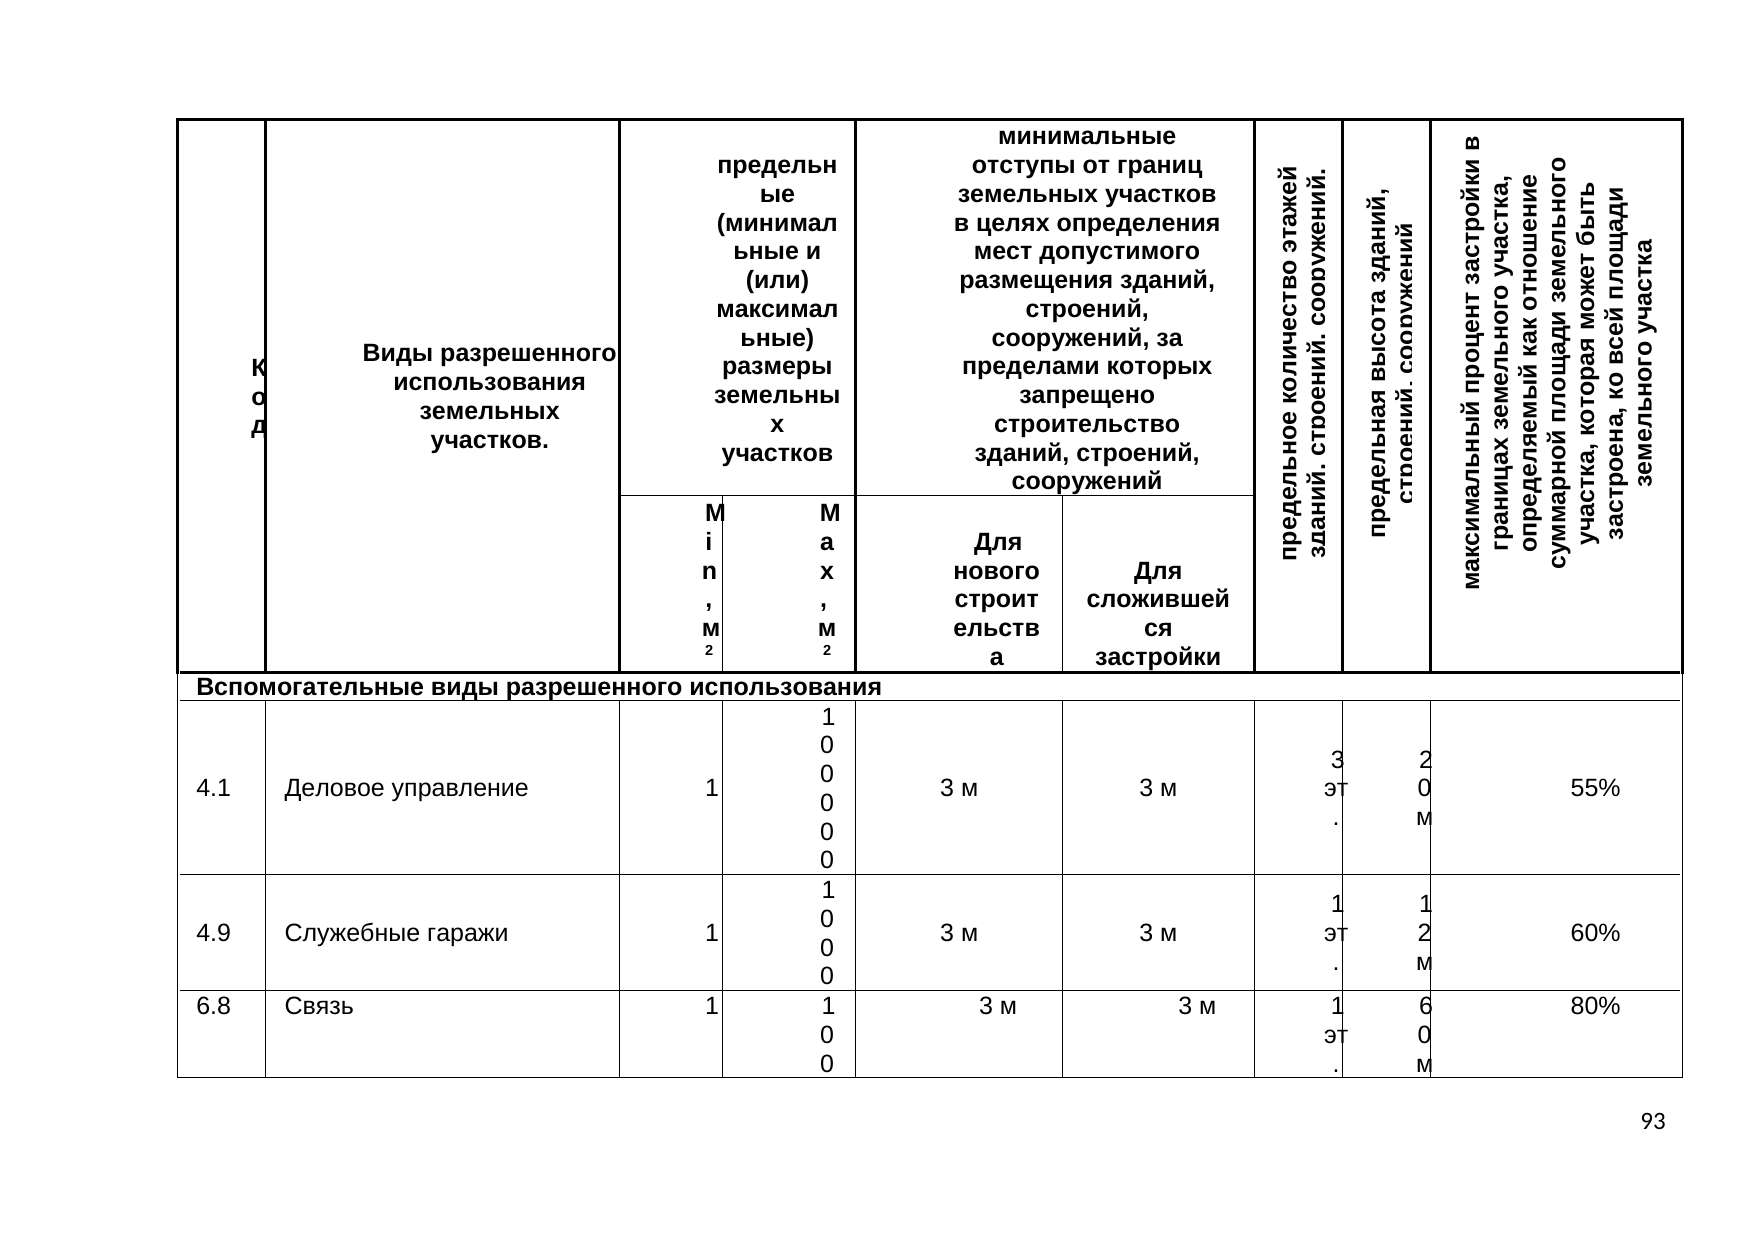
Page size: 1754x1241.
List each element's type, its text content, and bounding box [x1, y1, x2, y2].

table_cell 1 000 [723, 875, 855, 990]
table_cell 1 эт. [1255, 991, 1342, 1077]
table_cell 1 эт. [1255, 875, 1342, 990]
table_cell 6.8 [178, 990, 265, 1077]
table_cell 4.9 [178, 874, 265, 990]
table_cell 1 [620, 991, 722, 1077]
table_cell 20 м [1343, 701, 1430, 874]
table_cell 3 м [856, 701, 1062, 874]
table_header Виды разрешенного использования земельных участков. [267, 121, 618, 671]
table_cell Вспомогательные виды разрешенного использования [178, 671, 1682, 700]
table_header Код [179, 121, 264, 671]
table_cell 1 [620, 701, 722, 874]
table_cell Для нового строительства [857, 496, 1062, 671]
table_cell 60% [1431, 874, 1682, 990]
table_cell Для сложившейся застройки [1063, 496, 1253, 671]
table_cell Связь [266, 991, 619, 1077]
table_cell 3 м [856, 875, 1062, 990]
table_cell 55% [1431, 700, 1682, 874]
table_header предельные (минимальные и (или) максимальные) размеры земельных участков [621, 121, 854, 495]
table_header максимальный процент застройки в границах земельного участка, определяемый как отношение суммарной площади земельного участка, которая может быть застроена, ко всей площади земельного участка [1432, 121, 1681, 671]
table_cell 60 м [1343, 991, 1430, 1077]
table_cell 1 [620, 875, 722, 990]
table_cell 3 м [1063, 875, 1254, 990]
table_header предельная высота зданий, строений, сооружений [1344, 121, 1429, 671]
table_cell 100 000 [723, 701, 855, 874]
table_cell 3 м [1063, 701, 1254, 874]
table_header минимальные отступы от границ земельных участков в целях определения мест допустимого размещения зданий, строений, сооружений, за пределами которых запрещено строительство зданий, строений, сооружений [857, 121, 1253, 495]
table_cell 3 м [856, 991, 1062, 1077]
table_cell Min, м2 [621, 496, 722, 671]
table_cell 80% [1431, 990, 1682, 1077]
table_cell 3 м [1063, 991, 1254, 1077]
table_header предельное количество этажей зданий, строений, сооружений, [1256, 121, 1341, 671]
table_cell 10 000 [723, 991, 855, 1077]
table_cell Служебные гаражи [266, 875, 619, 990]
table_cell 12 м [1343, 875, 1430, 990]
table_cell Деловое управление [266, 701, 619, 874]
table_cell 4.1 [178, 700, 265, 874]
table_cell Max, м2 [723, 496, 854, 671]
table_cell 3 эт. [1255, 701, 1342, 874]
